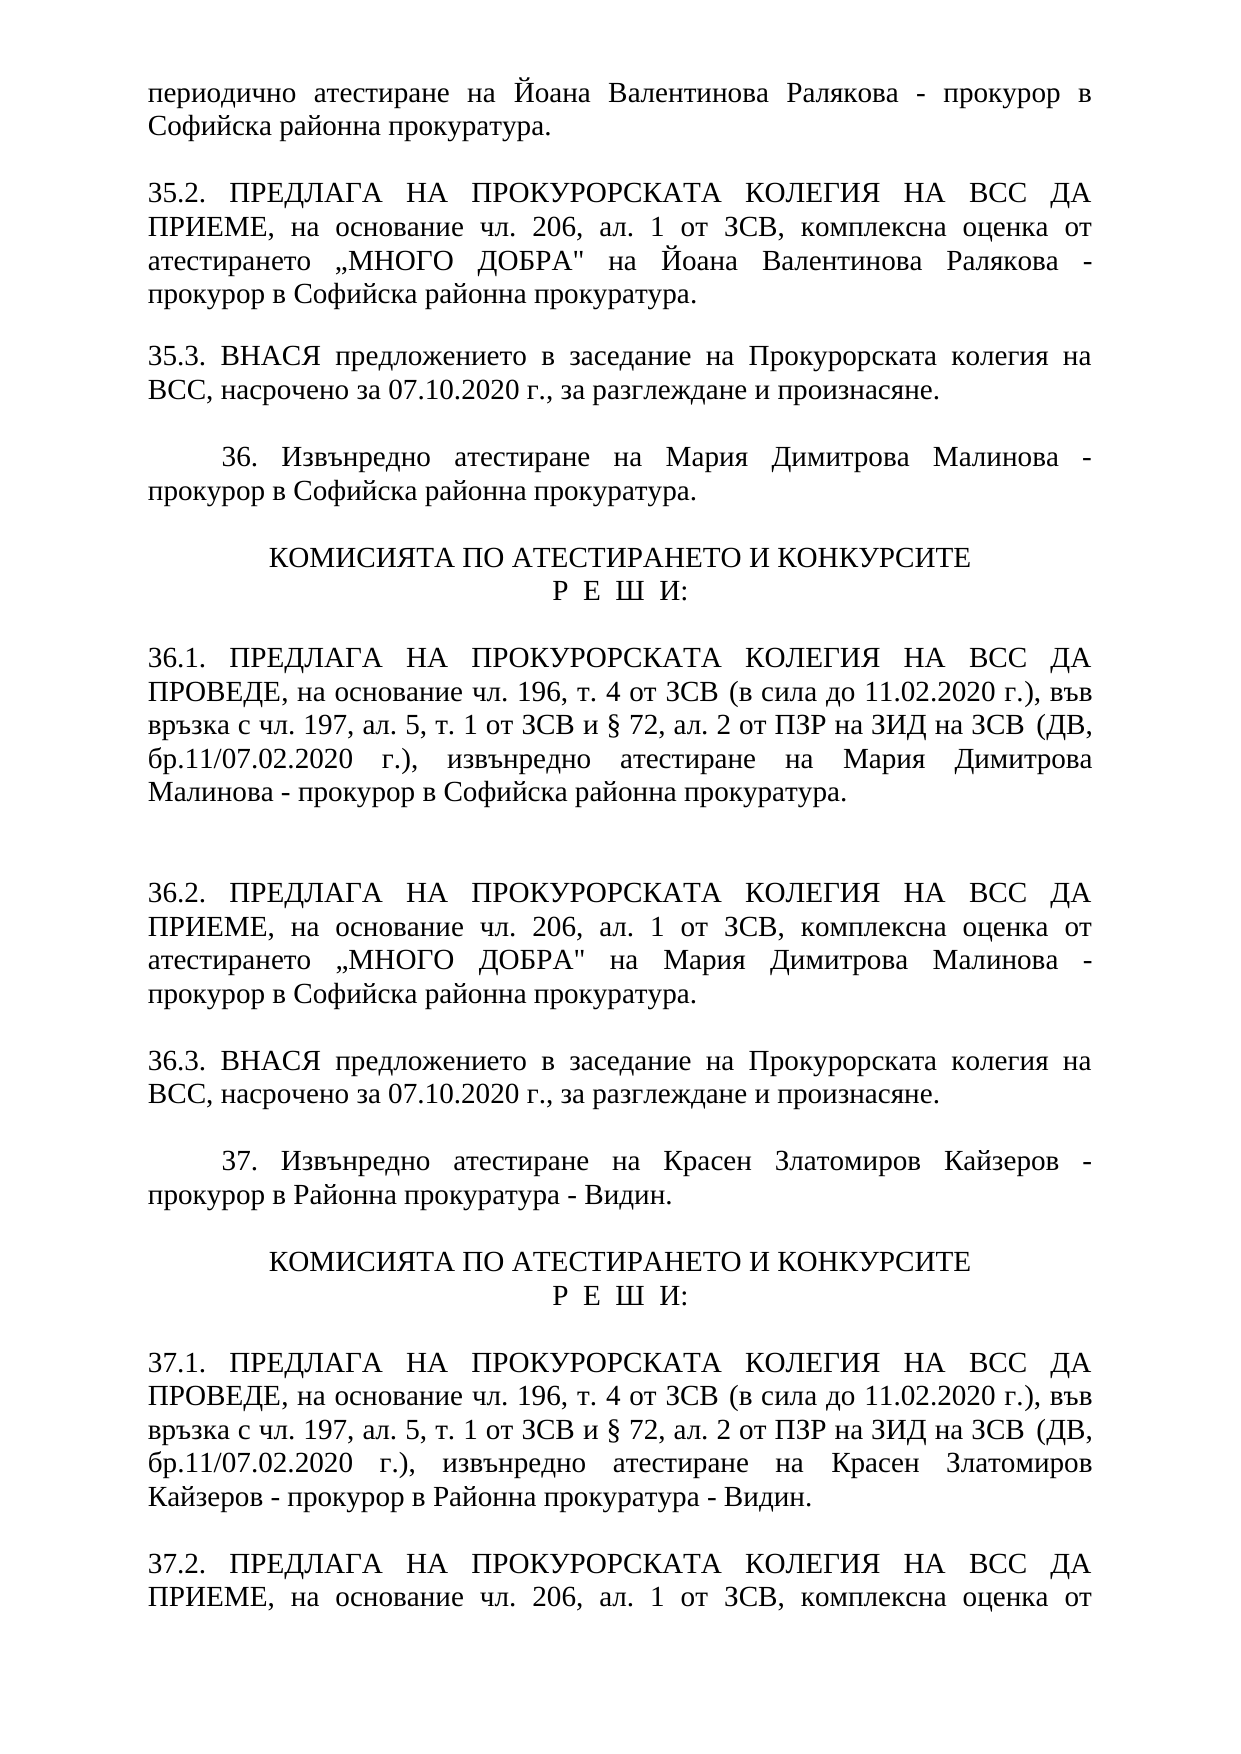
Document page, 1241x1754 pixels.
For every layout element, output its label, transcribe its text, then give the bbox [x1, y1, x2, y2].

text КОМИСИЯТА ПО АТЕСТИРАНЕТО И КОНКУРСИТЕ [148, 540, 1093, 573]
text 36.1. ПРЕДЛАГА НА ПРОКУРОРСКАТА КОЛЕГИЯ НА ВСС ДА ПРОВЕДЕ, на основание чл. 196, т. 4 от ЗСВ (в сила до 11.02.2020 г.), във връзка с чл. 197, ал. 5, т. 1 от ЗСВ и § 72, ал. 2 от ПЗР на ЗИД на ЗСВ (ДВ, бр.11/07.02.2020 г.), извънредно атестиране на Мария Димитрова Малинова - прокурор в Софийска районна прокуратура. [148, 640, 1093, 808]
text 35.2. ПРЕДЛАГА НА ПРОКУРОРСКАТА КОЛЕГИЯ НА ВСС ДА ПРИЕМЕ, на основание чл. 206, ал. 1 от ЗСВ, комплексна оценка от атестирането „МНОГО ДОБРА" на Йоана Валентинова Ралякова - прокурор в Софийска районна прокуратура. [148, 176, 1093, 310]
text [148, 1546, 1093, 1613]
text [148, 75, 1093, 142]
text КОМИСИЯТА ПО АТЕСТИРАНЕТО И КОНКУРСИТЕ [148, 1244, 1093, 1278]
text 37. Извънредно атестиране на Красен Златомиров Кайзеров - прокурор в Районна прокуратура - Видин. [148, 1143, 1093, 1211]
text 36. Извънредно атестиране на Мария Димитрова Малинова - прокурор в Софийска районна прокуратура. [148, 439, 1093, 506]
text Р Е Ш И: [148, 573, 1093, 607]
text 35.3. ВНАСЯ предложението в заседание на Прокурорската колегия на ВСС, насрочено за 07.10.2020 г., за разглеждане и произнасяне. [148, 338, 1093, 406]
text 37.1. ПРЕДЛАГА НА ПРОКУРОРСКАТА КОЛЕГИЯ НА ВСС ДА ПРОВЕДЕ, на основание чл. 196, т. 4 от ЗСВ (в сила до 11.02.2020 г.), във връзка с чл. 197, ал. 5, т. 1 от ЗСВ и § 72, ал. 2 от ПЗР на ЗИД на ЗСВ (ДВ, бр.11/07.02.2020 г.), извънредно атестиране на Красен Златомиров Кайзеров - прокурор в Районна прокуратура - Видин. [148, 1345, 1093, 1512]
text 36.2. ПРЕДЛАГА НА ПРОКУРОРСКАТА КОЛЕГИЯ НА ВСС ДА ПРИЕМЕ, на основание чл. 206, ал. 1 от ЗСВ, комплексна оценка от атестирането „МНОГО ДОБРА" на Мария Димитрова Малинова - прокурор в Софийска районна прокуратура. [148, 875, 1093, 1009]
text Р Е Ш И: [148, 1278, 1093, 1311]
text 36.3. ВНАСЯ предложението в заседание на Прокурорската колегия на ВСС, насрочено за 07.10.2020 г., за разглеждане и произнасяне. [148, 1043, 1093, 1110]
